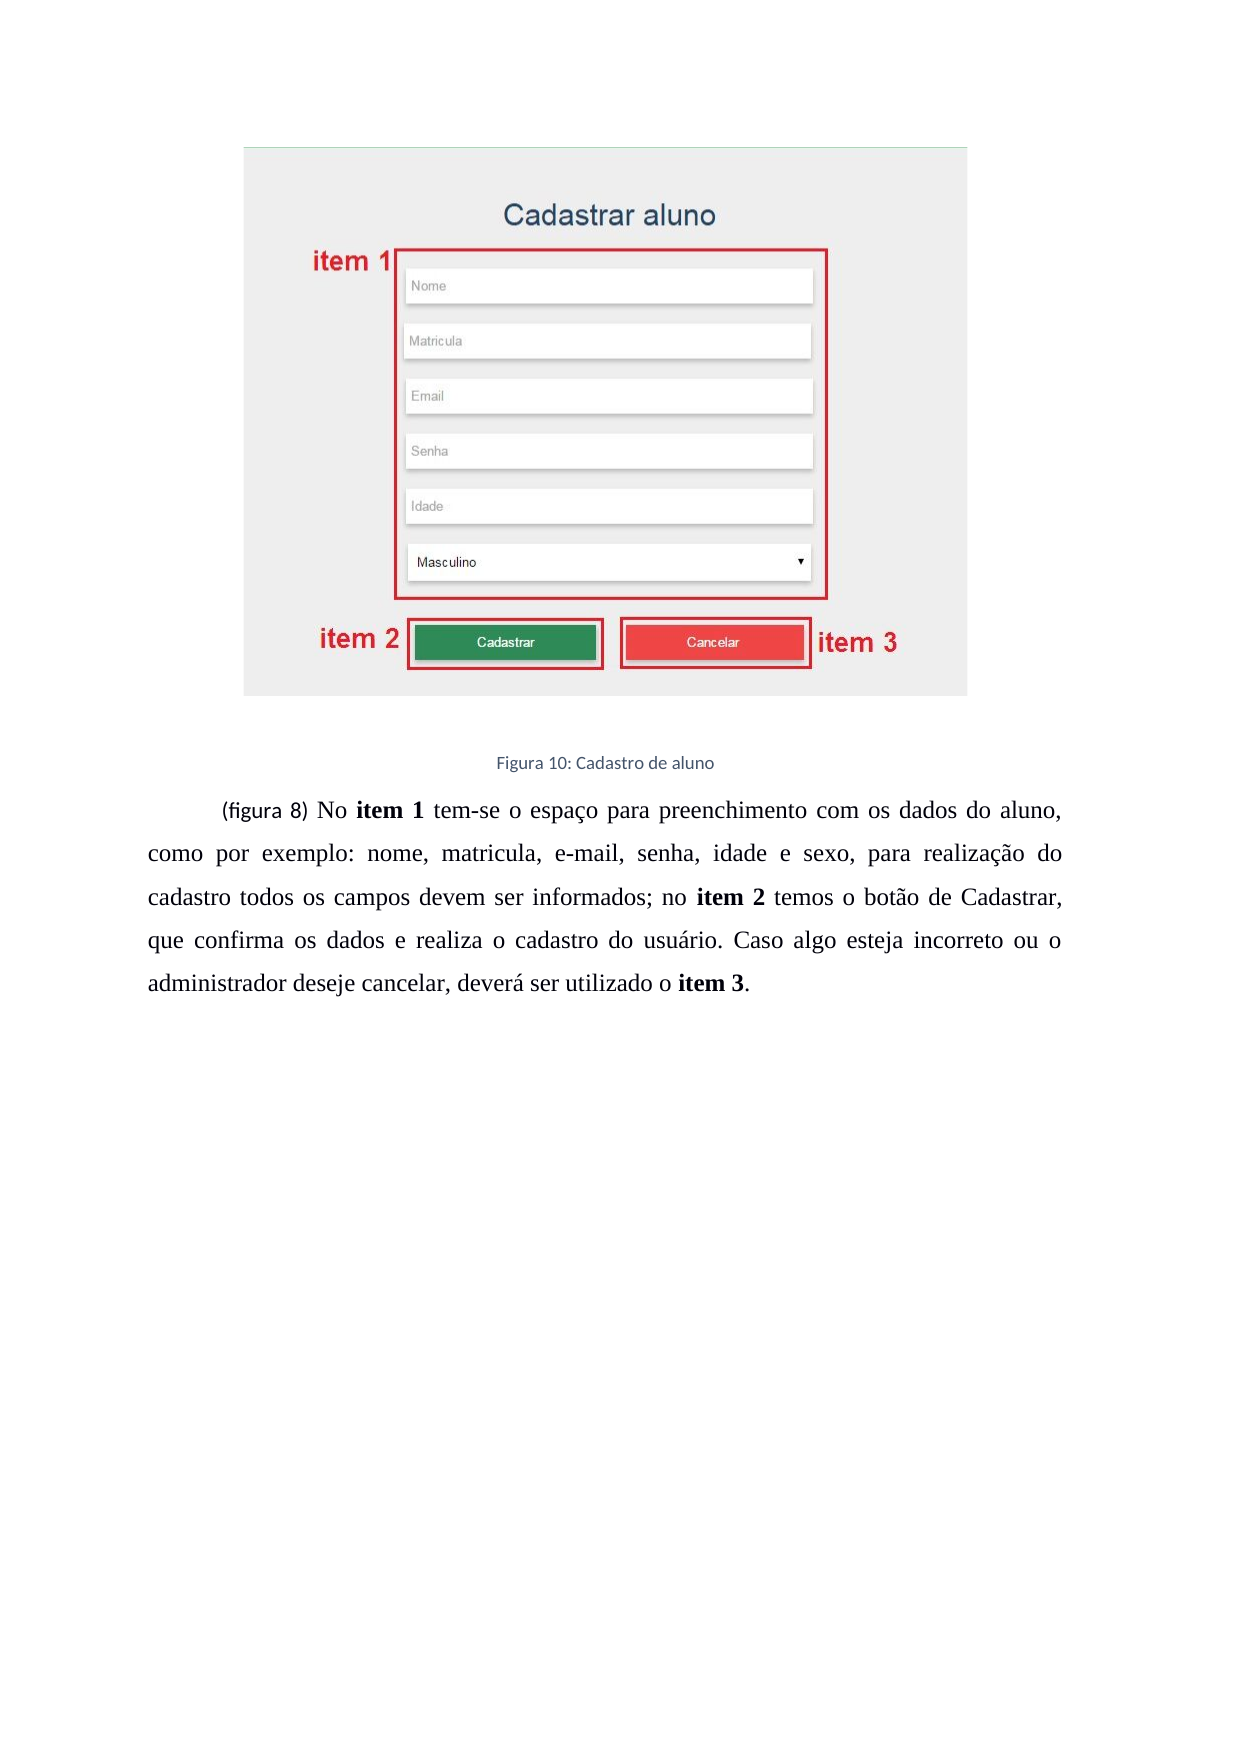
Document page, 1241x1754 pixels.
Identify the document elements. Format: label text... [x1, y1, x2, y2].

text (figura 8) No item 1 tem-se o espaço para preenchimento com os dados do aluno, como por exemplo: nome, matricula, e-mail, senha, idade e sexo, para realização do cadastro todos os campos devem ser informados; no item 2 temos o botão de Cadastrar, que confirma os dados e realiza o cadastro do usuário. Caso algo esteja incorreto ou o administrador deseje cancelar, deverá ser utilizado o item 3. [148, 795, 1063, 997]
picture [243, 147, 968, 696]
text Figura 10: Cadastro de aluno [148, 751, 1063, 774]
